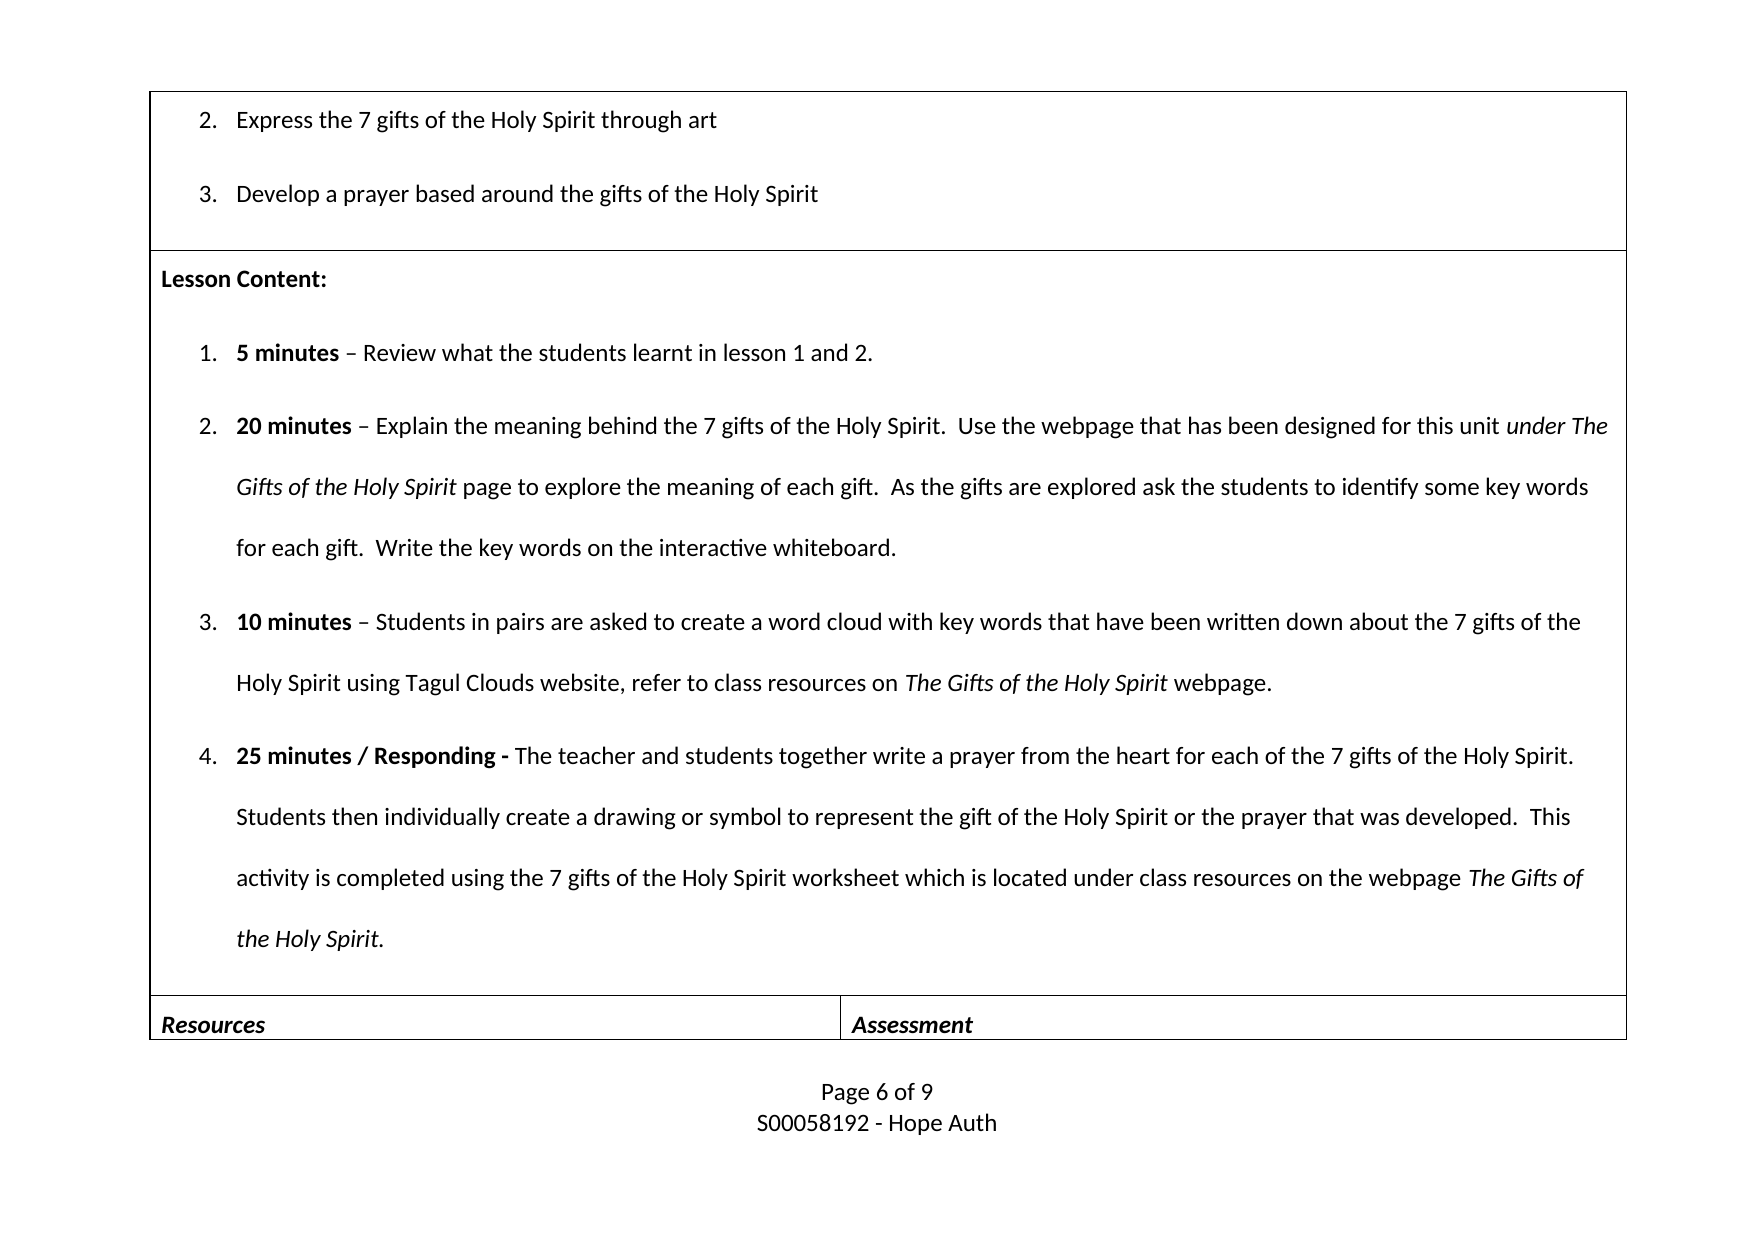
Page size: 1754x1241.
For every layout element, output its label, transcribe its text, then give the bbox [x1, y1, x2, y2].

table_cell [151, 996, 840, 1039]
table_cell Lesson Content: 5 minutes – Review what the students learnt in lesson 1 and 2. 20 minutes – Explain the meaning behind the 7 gifts of the Holy Spirit. Use the webpage that has been designed for this unit under The Gifts of the Holy Spirit page to explore the meaning of each gift. As the gifts are explored ask the students to identify some key words for each gift. Write the key words on the interactive whiteboard. 10 minutes – Students in pairs are asked to create a word cloud with key words that have been written down about the 7 gifts of the Holy Spirit using Tagul Clouds website, refer to class resources on The Gifts of the Holy Spirit webpage. 25 minutes / Responding - The teacher and students together write a prayer from the heart for each of the 7 gifts of the Holy Spirit. Students then individually create a drawing or symbol to represent the gift of the Holy Spirit or the prayer that was developed. This activity is completed using the 7 gifts of the Holy Spirit worksheet which is located under class resources on the webpage The Gifts of the Holy Spirit. [151, 251, 1626, 995]
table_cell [151, 92, 1626, 250]
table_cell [841, 996, 1626, 1039]
